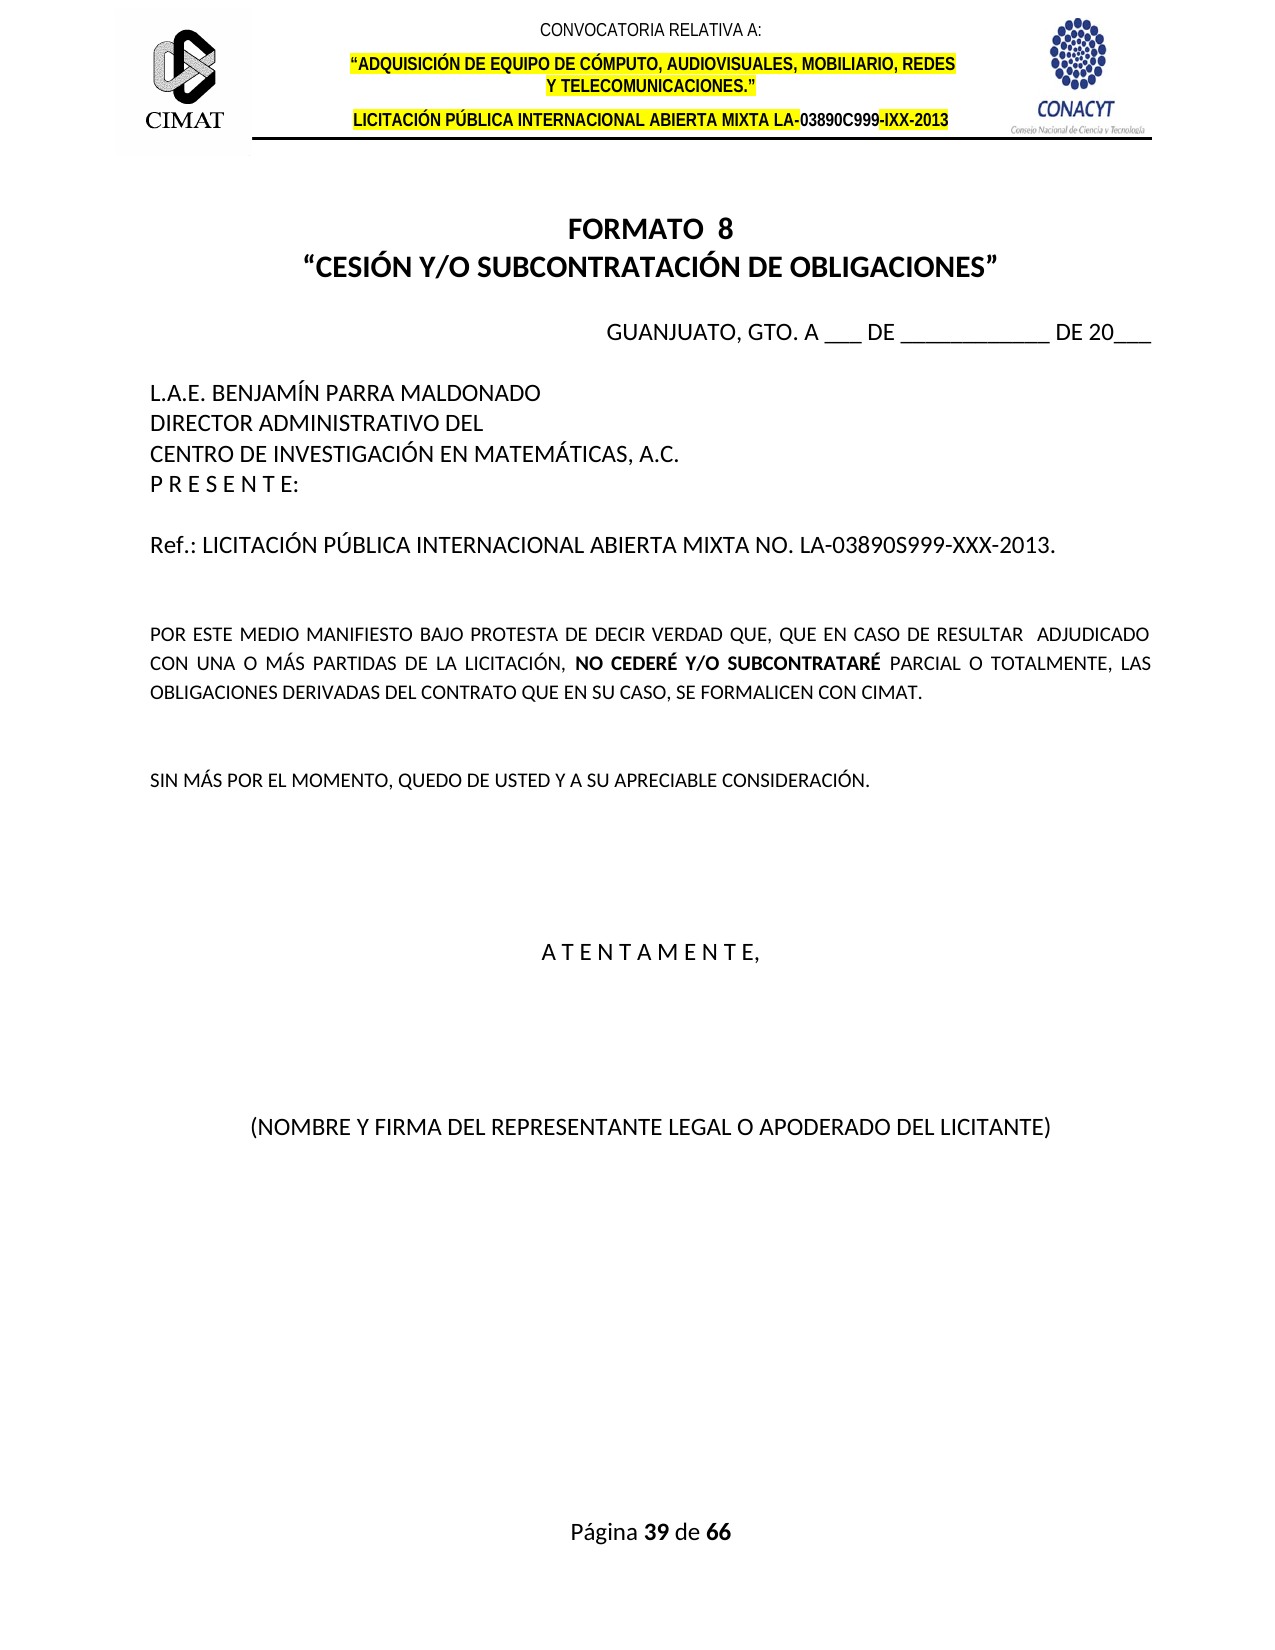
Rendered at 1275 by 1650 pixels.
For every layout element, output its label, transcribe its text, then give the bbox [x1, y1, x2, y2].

text DIRECTOR ADMINISTRATIVO DEL [150, 408, 1152, 438]
text P R E S E N T E: [150, 469, 1152, 499]
text A T E N T A M E N T E, [150, 936, 1152, 967]
text FORMATO 8 [150, 209, 1152, 247]
text GUANJUATO, GTO. A ___ DE ____________ DE 20___ [150, 316, 1152, 347]
text CENTRO DE INVESTIGACIÓN EN MATEMÁTICAS, A.C. [150, 438, 1152, 469]
text POR ESTE MEDIO MANIFIESTO BAJO PROTESTA DE DECIR VERDAD QUE, QUE EN CASO DE RESULTAR ADJUDICADO CON UNA O MÁS PARTIDAS DE LA LICITACIÓN, NO CEDERÉ Y/O SUBCONTRATARÉ PARCIAL O TOTALMENTE, LAS OBLIGACIONES DERIVADAS DEL CONTRATO QUE EN SU CASO, SE FORMALICEN CON CIMAT. [150, 621, 1152, 705]
text “Cesión y/o Subcontratación de Obligaciones” [150, 247, 1152, 286]
picture [114, 9, 253, 156]
picture [1008, 18, 1145, 134]
text SIN MÁS POR EL MOMENTO, QUEDO DE USTED Y A SU APRECIABLE CONSIDERACIÓN. [150, 767, 1152, 792]
text L.A.E. BENJAMÍN PARRA MALDONADO [150, 377, 1152, 408]
text Ref.: LICITACIÓN PÚBLICA INTERNACIONAL ABIERTA MIXTA NO. LA-03890S999-XXX-2013. [150, 530, 1152, 560]
text (NOMBRE Y FIRMA DEL REPRESENTANTE LEGAL O APODERADO DEL LICITANTE) [150, 1111, 1152, 1142]
